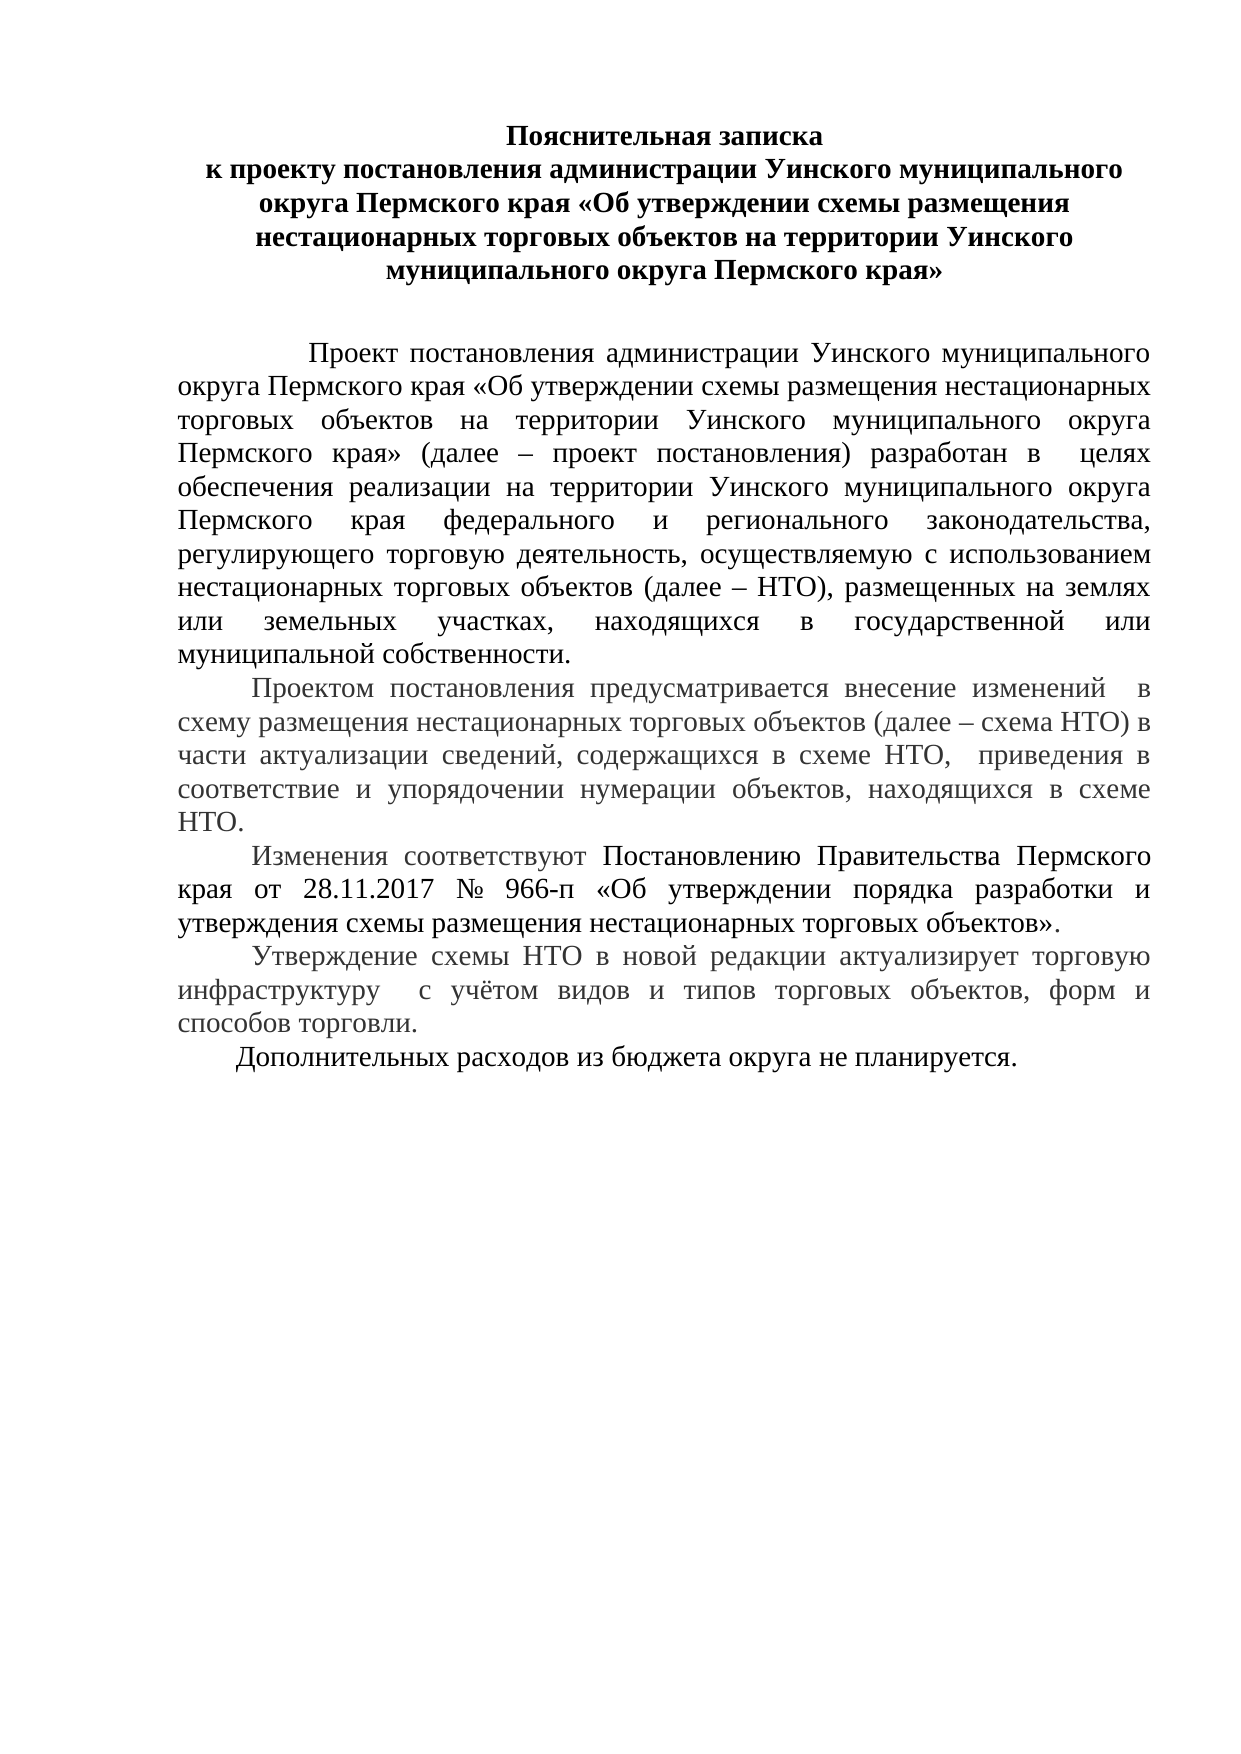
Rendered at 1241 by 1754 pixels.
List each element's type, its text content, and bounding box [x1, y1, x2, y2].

text к проекту постановления администрации Уинского муниципального округа Пермского края «Об утверждении схемы размещения нестационарных торговых объектов на территории Уинского муниципального округа Пермского края» [177, 152, 1152, 286]
text Проект постановления администрации Уинского муниципального округа Пермского края «Об утверждении схемы размещения нестационарных торговых объектов на территории Уинского муниципального округа Пермского края» (далее – проект постановления) разработан в целях обеспечения реализации на территории Уинского муниципального округа Пермского края федерального и регионального законодательства, регулирующего торговую деятельность, осуществляемую с использованием нестационарных торговых объектов (далее – НТО), размещенных на землях или земельных участках, находящихся в государственной или муниципальной собственности. [177, 335, 1152, 670]
text Проектом постановления предусматривается внесение изменений в схему размещения нестационарных торговых объектов (далее – схема НТО) в части актуализации сведений, содержащихся в схеме НТО, приведения в соответствие и упорядочении нумерации объектов, находящихся в схеме НТО. [177, 670, 1152, 838]
text Утверждение схемы НТО в новой редакции актуализирует торговую инфраструктуру с учётом видов и типов торговых объектов, форм и способов торговли. [177, 938, 1152, 1039]
text Изменения соответствуют Постановлению Правительства Пермского края от 28.11.2017 № 966-п «Об утверждении порядка разработки и утверждения схемы размещения нестационарных торговых объектов». [177, 838, 1152, 938]
text Пояснительная записка [177, 118, 1152, 152]
text Дополнительных расходов из бюджета округа не планируется. [177, 1039, 1152, 1073]
